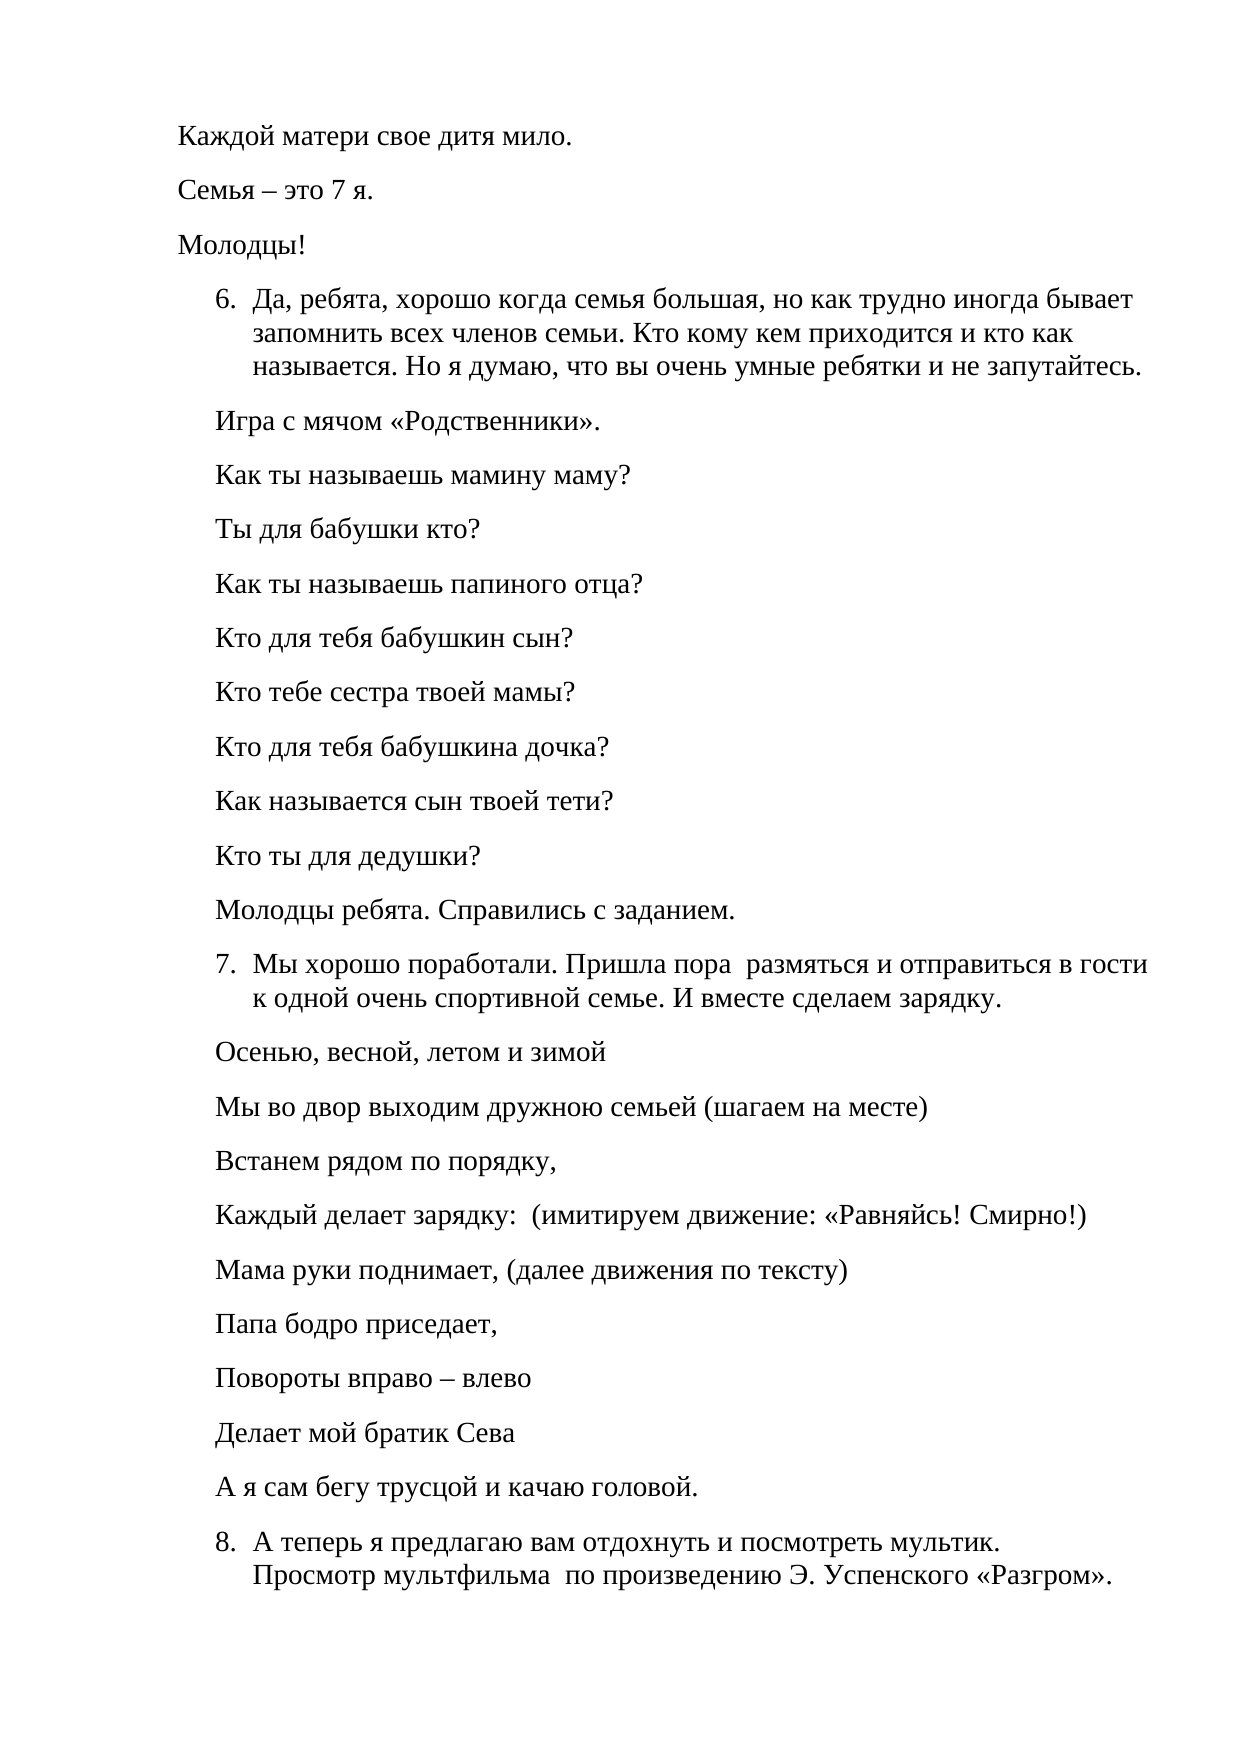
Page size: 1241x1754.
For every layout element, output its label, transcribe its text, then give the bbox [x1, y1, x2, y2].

text Встанем рядом по порядку, [215, 1143, 1152, 1177]
text Делает мой братик Сева [215, 1415, 1152, 1448]
text Кто ты для дедушки? [215, 838, 1152, 871]
text Кто для тебя бабушкина дочка? [215, 729, 1152, 762]
text Каждый делает зарядку: (имитируем движение: «Равняйсь! Смирно!) [215, 1197, 1152, 1231]
list Да, ребята, хорошо когда семья большая, но как трудно иногда бывает запомнить всех членов семьи. Кто кому кем приходится и кто как называется. Но я думаю, что вы очень умные ребятки и не запутайтесь. [215, 281, 1152, 382]
text А я сам бегу трусцой и качаю головой. [215, 1469, 1152, 1503]
list Мы хорошо поработали. Пришла пора размяться и отправиться в гости к одной очень спортивной семье. И вместе сделаем зарядку. [215, 946, 1152, 1013]
text Как ты называешь мамину маму? [215, 457, 1152, 491]
text Семья – это 7 я. [177, 172, 1152, 206]
text Как называется сын твоей тети? [215, 783, 1152, 817]
list А теперь я предлагаю вам отдохнуть и посмотреть мультик. [215, 1524, 1152, 1557]
text Папа бодро приседает, [215, 1306, 1152, 1340]
text Мама руки поднимает, (далее движения по тексту) [215, 1252, 1152, 1285]
list Просмотр мультфильма по произведению Э. Успенского «Разгром». [252, 1557, 1152, 1591]
text Игра с мячом «Родственники». [215, 403, 1152, 436]
text Молодцы! [177, 227, 1152, 260]
text Молодцы ребята. Справились с заданием. [215, 892, 1152, 926]
text Ты для бабушки кто? [215, 511, 1152, 545]
text Кто для тебя бабушкин сын? [215, 620, 1152, 654]
text Осенью, весной, летом и зимой [215, 1034, 1152, 1068]
text Мы во двор выходим дружною семьей (шагаем на месте) [215, 1089, 1152, 1122]
text Кто тебе сестра твоей мамы? [215, 674, 1152, 708]
text Каждой матери свое дитя мило. [177, 118, 1152, 152]
text Повороты вправо – влево [215, 1361, 1152, 1394]
text Как ты называешь папиного отца? [215, 566, 1152, 599]
